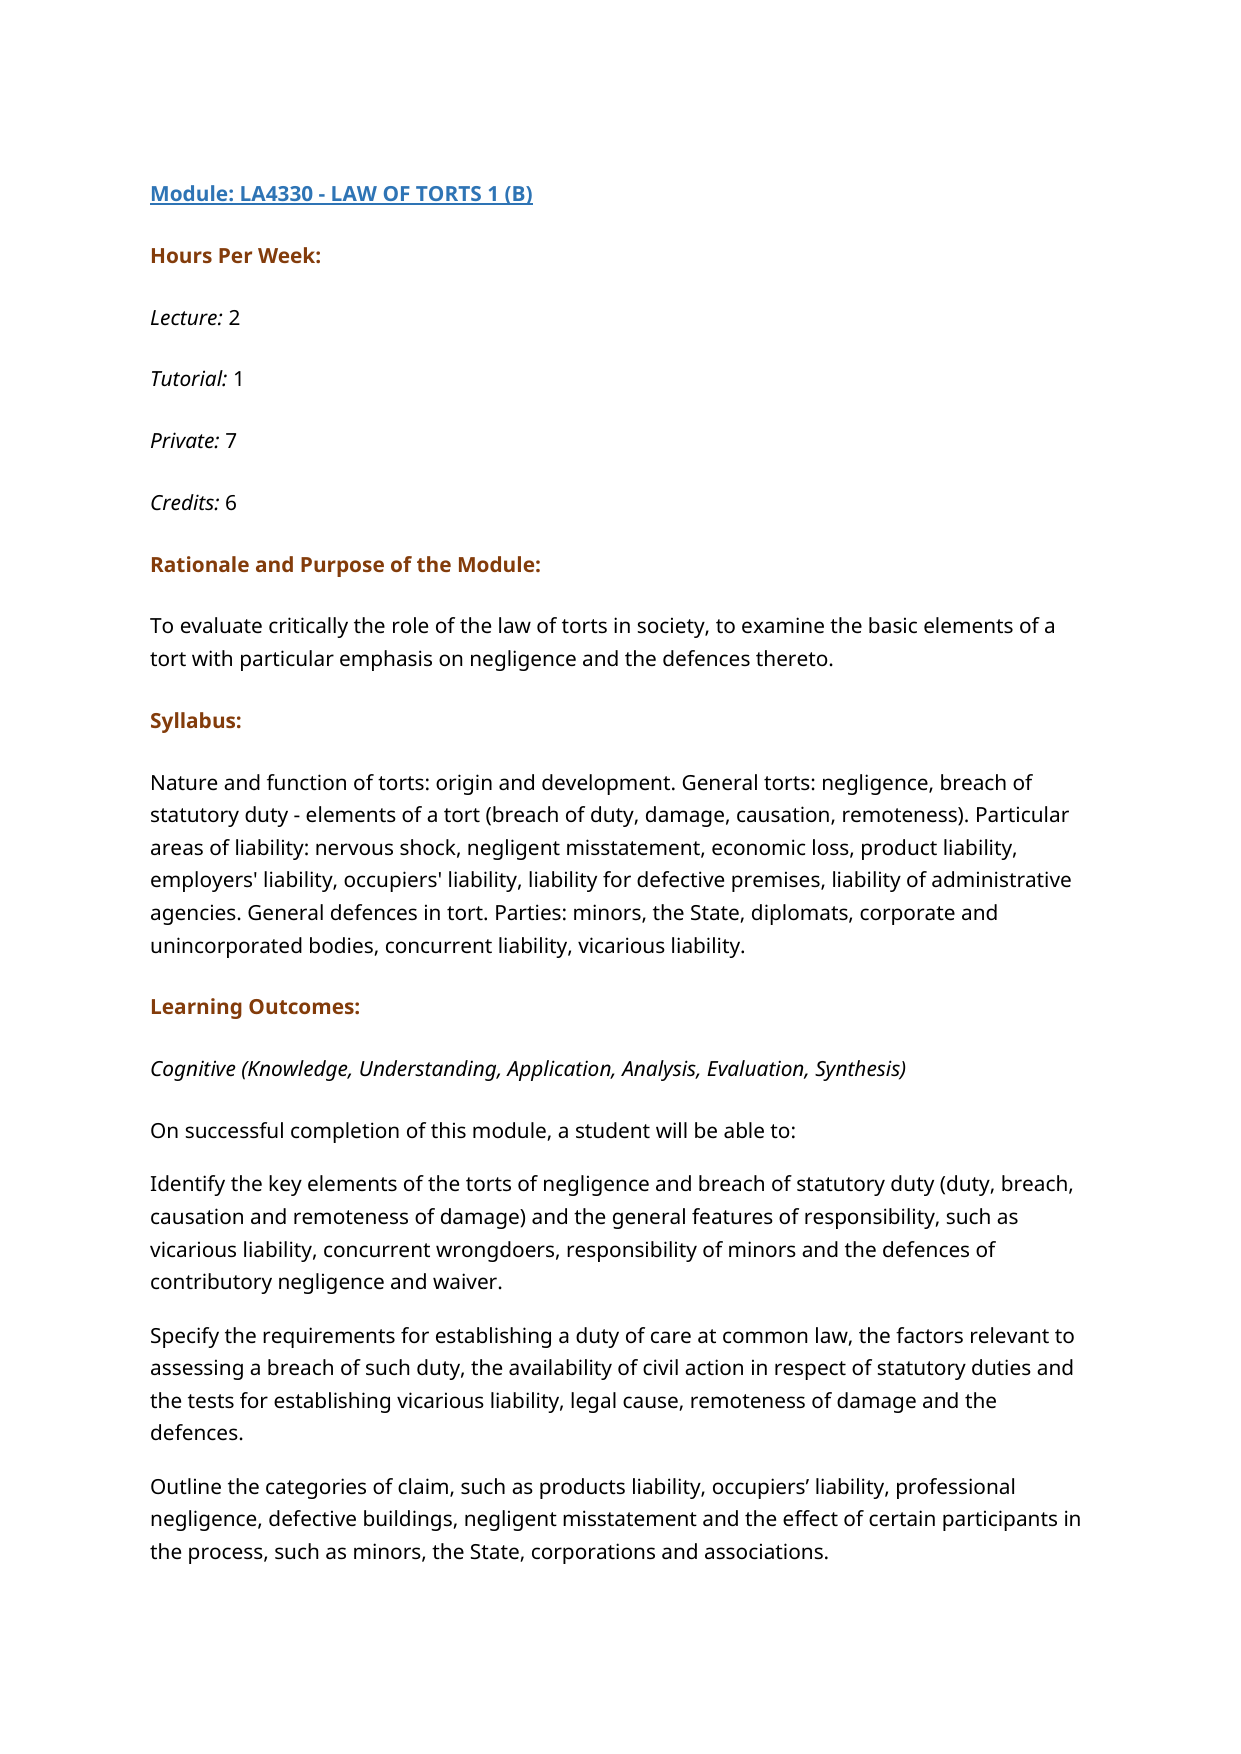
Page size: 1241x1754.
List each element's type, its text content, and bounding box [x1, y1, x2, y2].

text Tutorial: 1 [150, 364, 1090, 393]
text Credits: 6 [150, 488, 1090, 516]
text Hours Per Week: [150, 241, 1090, 269]
text On successful completion of this module, a student will be able to: [150, 1116, 1090, 1144]
text Outline the categories of claim, such as products liability, occupiers’ liability, professional negligence, defective buildings, negligent misstatement and the effect of certain participants in the process, such as minors, the State, corporations and associations. [150, 1472, 1090, 1566]
text Specify the requirements for establishing a duty of care at common law, the factors relevant to assessing a breach of such duty, the availability of civil action in respect of statutory duties and the tests for establishing vicarious liability, legal cause, remoteness of damage and the defences. [150, 1321, 1090, 1447]
text Rationale and Purpose of the Module: [150, 550, 1090, 578]
text Nature and function of torts: origin and development. General torts: negligence, breach of statutory duty - elements of a tort (breach of duty, damage, causation, remoteness). Particular areas of liability: nervous shock, negligent misstatement, economic loss, product liability, employers' liability, occupiers' liability, liability for defective premises, liability of administrative agencies. General defences in tort. Parties: minors, the State, diplomats, corporate and unincorporated bodies, concurrent liability, vicarious liability. [150, 768, 1090, 959]
text Module: LA4330 - LAW OF TORTS 1 (B) [150, 179, 1090, 208]
text Lecture: 2 [150, 303, 1090, 331]
text Learning Outcomes: [150, 992, 1090, 1021]
text Cognitive (Knowledge, Understanding, Application, Analysis, Evaluation, Synthesis) [150, 1054, 1090, 1083]
text Syllabus: [150, 706, 1090, 734]
text To evaluate critically the role of the law of torts in society, to examine the basic elements of a tort with particular emphasis on negligence and the defences thereto. [150, 612, 1090, 673]
text Private: 7 [150, 426, 1090, 455]
text Identify the key elements of the torts of negligence and breach of statutory duty (duty, breach, causation and remoteness of damage) and the general features of responsibility, such as vicarious liability, concurrent wrongdoers, responsibility of minors and the defences of contributory negligence and waiver. [150, 1169, 1090, 1296]
